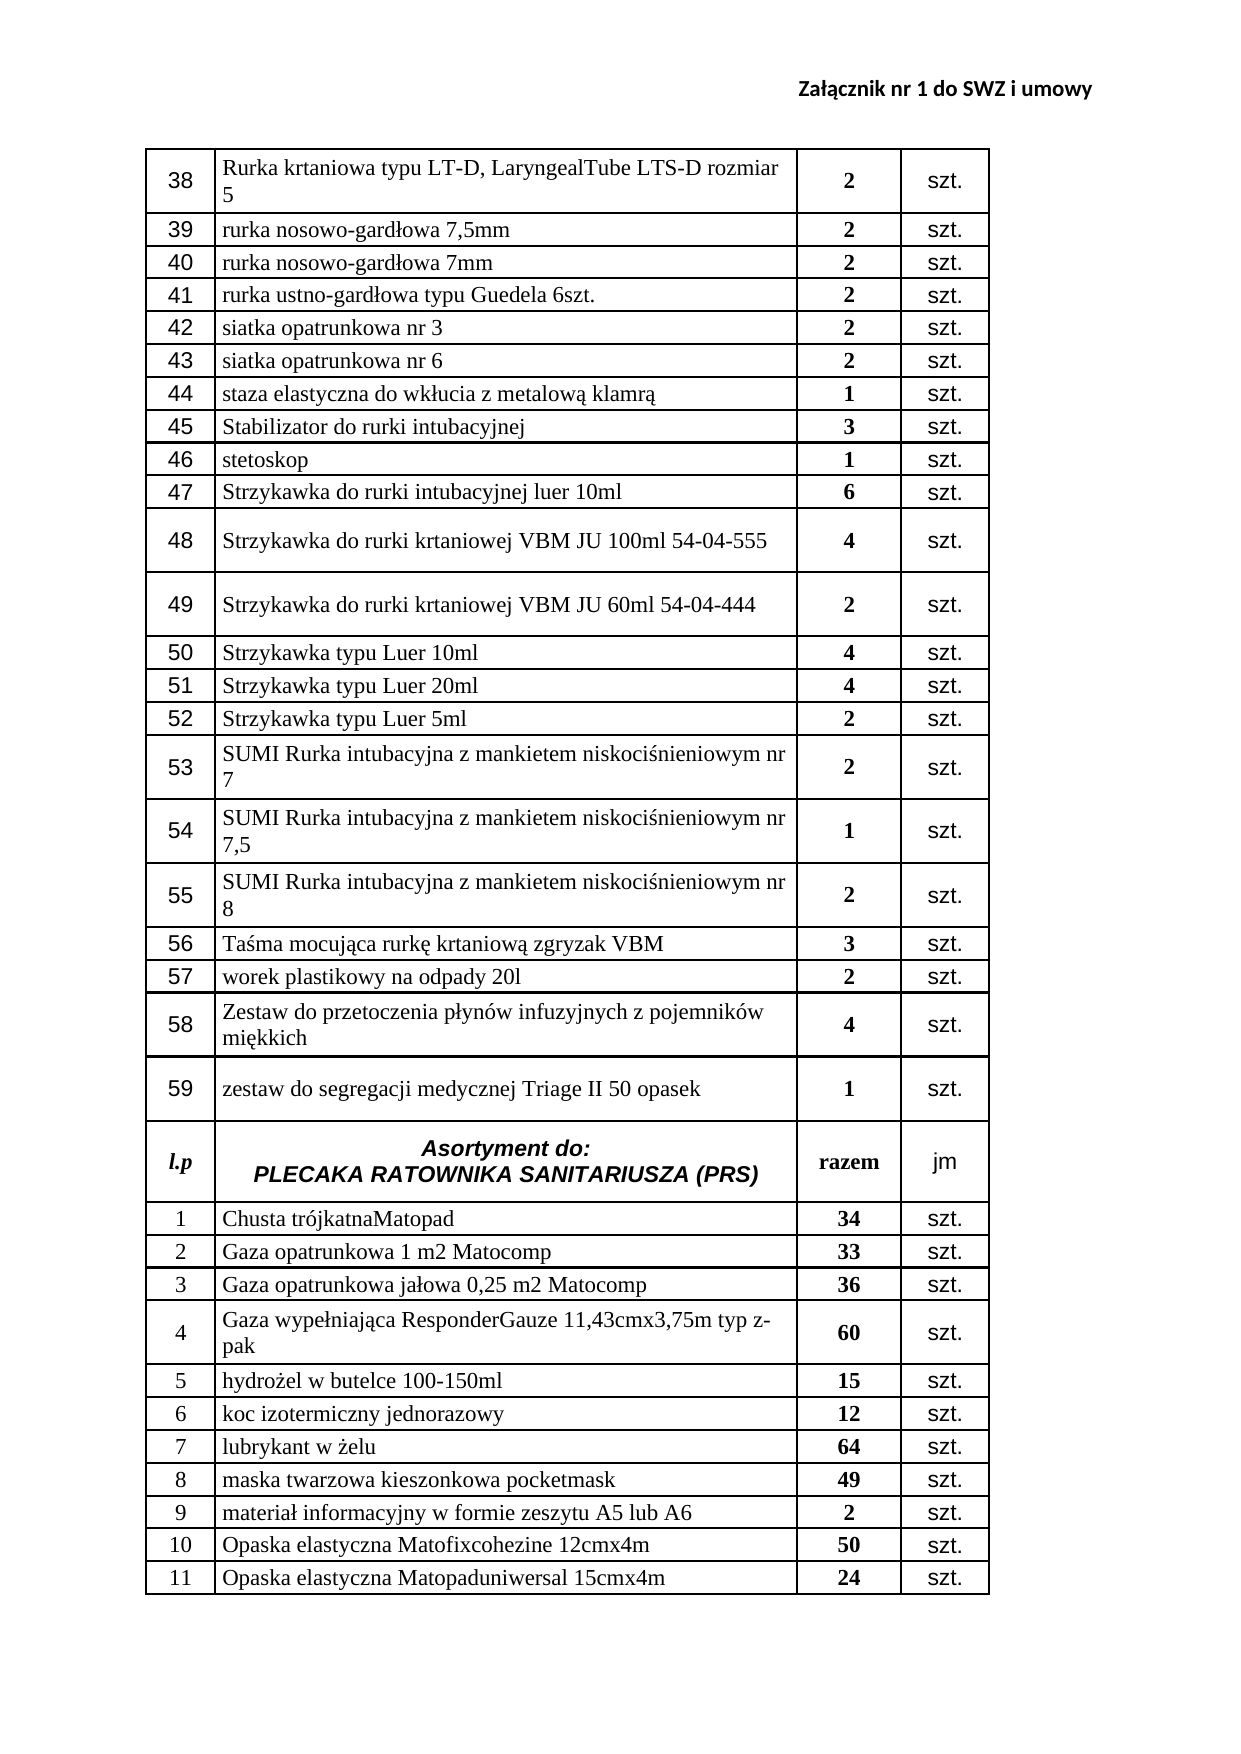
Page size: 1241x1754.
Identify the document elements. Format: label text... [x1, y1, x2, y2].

table_cell Opaska elastyczna Matofixcohezine 12cmx4m [216, 1529, 796, 1560]
table_cell szt. [902, 214, 988, 244]
table_cell siatka opatrunkowa nr 6 [216, 345, 796, 376]
table_cell szt. [902, 928, 988, 958]
table_cell Stabilizator do rurki intubacyjnej [216, 411, 796, 441]
table_cell szt. [902, 279, 988, 310]
table_cell SUMI Rurka intubacyjna z mankietem niskociśnieniowym nr 7,5 [216, 800, 796, 862]
table_cell 4 [147, 1301, 214, 1363]
table_cell 3 [147, 1269, 214, 1299]
table_cell 48 [147, 509, 214, 571]
table_cell 57 [147, 961, 214, 991]
table_cell 51 [147, 670, 214, 701]
table_cell 12 [798, 1398, 900, 1429]
table_cell 3 [798, 928, 900, 958]
table_cell 59 [147, 1058, 214, 1119]
table_cell szt. [902, 509, 988, 571]
table_cell jm [902, 1122, 988, 1201]
table_cell 41 [147, 279, 214, 310]
table_cell szt. [902, 1529, 988, 1560]
table_cell Gaza opatrunkowa jałowa 0,25 m2 Matocomp [216, 1269, 796, 1299]
table_cell 1 [798, 444, 900, 474]
table_cell SUMI Rurka intubacyjna z mankietem niskociśnieniowym nr 8 [216, 864, 796, 926]
table_cell 2 [798, 312, 900, 343]
table_cell 47 [147, 476, 214, 507]
table_cell 42 [147, 312, 214, 343]
table_cell szt. [902, 736, 988, 798]
table_cell 1 [798, 1058, 900, 1119]
table_cell Chusta trójkatnaMatopad [216, 1203, 796, 1233]
table_cell szt. [902, 1431, 988, 1462]
table_cell szt. [902, 800, 988, 862]
table_cell 2 [798, 214, 900, 244]
table_cell 1 [798, 378, 900, 408]
table_cell 2 [798, 1497, 900, 1527]
table_cell 2 [798, 864, 900, 926]
table_cell szt. [902, 994, 988, 1055]
table_cell stetoskop [216, 444, 796, 474]
table_cell Strzykawka do rurki krtaniowej VBM JU 100ml 54-04-555 [216, 509, 796, 571]
table_cell 40 [147, 247, 214, 277]
table_cell szt. [902, 1236, 988, 1266]
table_cell szt. [902, 961, 988, 991]
table_cell szt. [902, 670, 988, 701]
table_cell 1 [147, 1203, 214, 1233]
table_cell szt. [902, 1203, 988, 1233]
table_cell szt. [902, 864, 988, 926]
table_cell 6 [798, 476, 900, 507]
table_cell Gaza wypełniająca ResponderGauze 11,43cmx3,75m typ z-pak [216, 1301, 796, 1363]
table_cell szt. [902, 1058, 988, 1119]
table_cell Gaza opatrunkowa 1 m2 Matocomp [216, 1236, 796, 1266]
table_cell razem [798, 1122, 900, 1201]
table_cell 49 [147, 573, 214, 635]
table_cell 55 [147, 864, 214, 926]
table_cell Zestaw do przetoczenia płynów infuzyjnych z pojemników miękkich [216, 994, 796, 1055]
table_cell 4 [798, 509, 900, 571]
table_cell szt. [902, 1398, 988, 1429]
table_cell 9 [147, 1497, 214, 1527]
table_cell 58 [147, 994, 214, 1055]
table_cell worek plastikowy na odpady 20l [216, 961, 796, 991]
table_cell 4 [798, 994, 900, 1055]
table_cell 60 [798, 1301, 900, 1363]
table_cell 50 [147, 637, 214, 668]
table_cell szt. [902, 150, 988, 212]
table_cell 39 [147, 214, 214, 244]
table_cell siatka opatrunkowa nr 3 [216, 312, 796, 343]
table_cell szt. [902, 312, 988, 343]
table_cell 54 [147, 800, 214, 862]
table_cell Asortyment do: PLECAKA RATOWNIKA SANITARIUSZA (PRS) [216, 1122, 796, 1201]
table_cell 2 [798, 961, 900, 991]
table_cell 2 [798, 345, 900, 376]
table_cell 38 [147, 150, 214, 212]
table_cell 2 [798, 247, 900, 277]
table_cell 2 [798, 279, 900, 310]
table_cell Strzykawka typu Luer 5ml [216, 703, 796, 733]
table_cell Strzykawka typu Luer 20ml [216, 670, 796, 701]
table_cell szt. [902, 476, 988, 507]
table_cell SUMI Rurka intubacyjna z mankietem niskociśnieniowym nr 7 [216, 736, 796, 798]
table_cell 46 [147, 444, 214, 474]
table_cell 5 [147, 1365, 214, 1396]
table_cell 4 [798, 637, 900, 668]
table_cell rurka ustno-gardłowa typu Guedela 6szt. [216, 279, 796, 310]
table_cell Rurka krtaniowa typu LT-D, LaryngealTube LTS-D rozmiar 5 [216, 150, 796, 212]
table_cell szt. [902, 1464, 988, 1494]
table_cell rurka nosowo-gardłowa 7,5mm [216, 214, 796, 244]
table_cell 2 [798, 573, 900, 635]
table_cell rurka nosowo-gardłowa 7mm [216, 247, 796, 277]
table_cell staza elastyczna do wkłucia z metalową klamrą [216, 378, 796, 408]
table_cell 1 [798, 800, 900, 862]
table_cell 43 [147, 345, 214, 376]
table_cell szt. [902, 573, 988, 635]
table_cell szt. [902, 247, 988, 277]
table_cell 33 [798, 1236, 900, 1266]
table_cell 11 [147, 1562, 214, 1593]
table_cell Strzykawka typu Luer 10ml [216, 637, 796, 668]
table_cell 49 [798, 1464, 900, 1494]
table_cell 4 [798, 670, 900, 701]
table_cell 3 [798, 411, 900, 441]
table_cell zestaw do segregacji medycznej Triage II 50 opasek [216, 1058, 796, 1119]
table_cell 64 [798, 1431, 900, 1462]
table_cell maska twarzowa kieszonkowa pocketmask [216, 1464, 796, 1494]
table_cell szt. [902, 1269, 988, 1299]
table_cell 2 [798, 150, 900, 212]
table_cell 2 [798, 736, 900, 798]
table_cell 36 [798, 1269, 900, 1299]
table_cell 56 [147, 928, 214, 958]
table_cell 6 [147, 1398, 214, 1429]
table_cell 44 [147, 378, 214, 408]
table_cell szt. [902, 444, 988, 474]
table_cell 53 [147, 736, 214, 798]
table_cell l.p [147, 1122, 214, 1201]
table_cell szt. [902, 1365, 988, 1396]
table_cell szt. [902, 1562, 988, 1593]
table_cell hydrożel w butelce 100-150ml [216, 1365, 796, 1396]
table_cell Strzykawka do rurki krtaniowej VBM JU 60ml 54-04-444 [216, 573, 796, 635]
table_cell szt. [902, 637, 988, 668]
table_cell szt. [902, 345, 988, 376]
table_cell 8 [147, 1464, 214, 1494]
table_cell 2 [798, 703, 900, 733]
table_cell szt. [902, 703, 988, 733]
table_cell 2 [147, 1236, 214, 1266]
table_cell szt. [902, 378, 988, 408]
table_cell koc izotermiczny jednorazowy [216, 1398, 796, 1429]
table_cell 7 [147, 1431, 214, 1462]
table_cell szt. [902, 411, 988, 441]
table_cell szt. [902, 1497, 988, 1527]
table_cell lubrykant w żelu [216, 1431, 796, 1462]
table_cell Taśma mocująca rurkę krtaniową zgryzak VBM [216, 928, 796, 958]
table_cell 24 [798, 1562, 900, 1593]
table_cell szt. [902, 1301, 988, 1363]
table_cell Opaska elastyczna Matopaduniwersal 15cmx4m [216, 1562, 796, 1593]
table_cell 10 [147, 1529, 214, 1560]
table_cell 34 [798, 1203, 900, 1233]
table_cell 45 [147, 411, 214, 441]
table_cell 15 [798, 1365, 900, 1396]
table_cell 52 [147, 703, 214, 733]
table_cell Strzykawka do rurki intubacyjnej luer 10ml [216, 476, 796, 507]
table_cell 50 [798, 1529, 900, 1560]
table_cell materiał informacyjny w formie zeszytu A5 lub A6 [216, 1497, 796, 1527]
